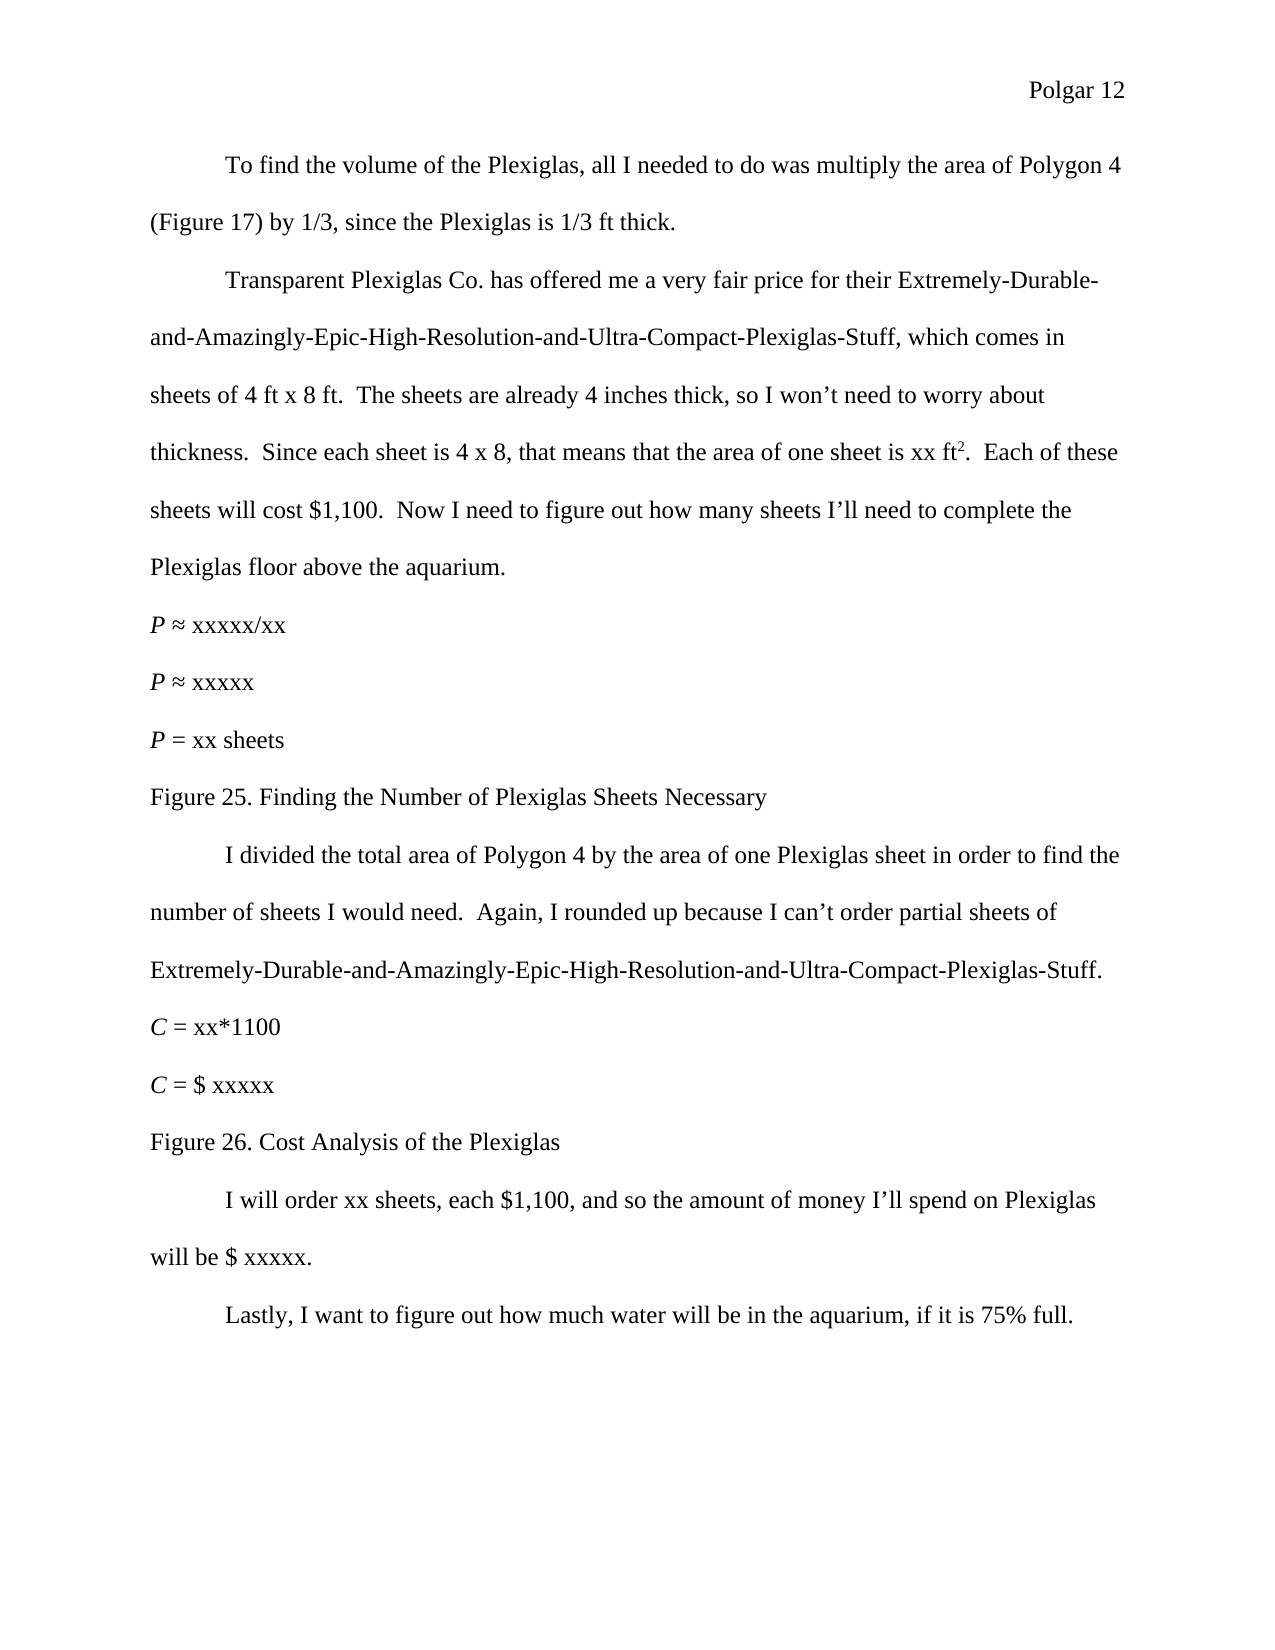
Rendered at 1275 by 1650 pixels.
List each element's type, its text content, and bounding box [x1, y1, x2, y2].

text Transparent Plexiglas Co. has offered me a very fair price for their Extremely-Durable-and-Amazingly-Epic-High-Resolution-and-Ultra-Compact-Plexiglas-Stuff, which comes in sheets of 4 ft x 8 ft. The sheets are already 4 inches thick, so I won’t need to worry about thickness. Since each sheet is 4 x 8, that means that the area of one sheet is xx ft2. Each of these sheets will cost $1,100. Now I need to figure out how many sheets I’ll need to complete the Plexiglas floor above the aquarium. [150, 265, 1125, 581]
text P ≈ xxxxx/xx [150, 610, 1125, 639]
text I will order xx sheets, each $1,100, and so the amount of money I’ll spend on Plexiglas will be $ xxxxx. [150, 1185, 1125, 1271]
text I divided the total area of Polygon 4 by the area of one Plexiglas sheet in order to find the number of sheets I would need. Again, I rounded up because I can’t order partial sheets of Extremely-Durable-and-Amazingly-Epic-High-Resolution-and-Ultra-Compact-Plexiglas-Stuff. [150, 840, 1125, 984]
text C = xx*1100 [150, 1012, 1125, 1041]
text C = $ xxxxx [150, 1070, 1125, 1099]
text Lastly, I want to figure out how much water will be in the aquarium, if it is 75% full. [150, 1300, 1125, 1329]
text Figure 25. Finding the Number of Plexiglas Sheets Necessary [150, 782, 1125, 811]
text Figure 26. Cost Analysis of the Plexiglas [150, 1127, 1125, 1156]
text P = xx sheets [150, 725, 1125, 754]
text P ≈ xxxxx [150, 667, 1125, 696]
text To find the volume of the Plexiglas, all I needed to do was multiply the area of Polygon 4 (Figure 17) by 1/3, since the Plexiglas is 1/3 ft thick. [150, 150, 1125, 236]
